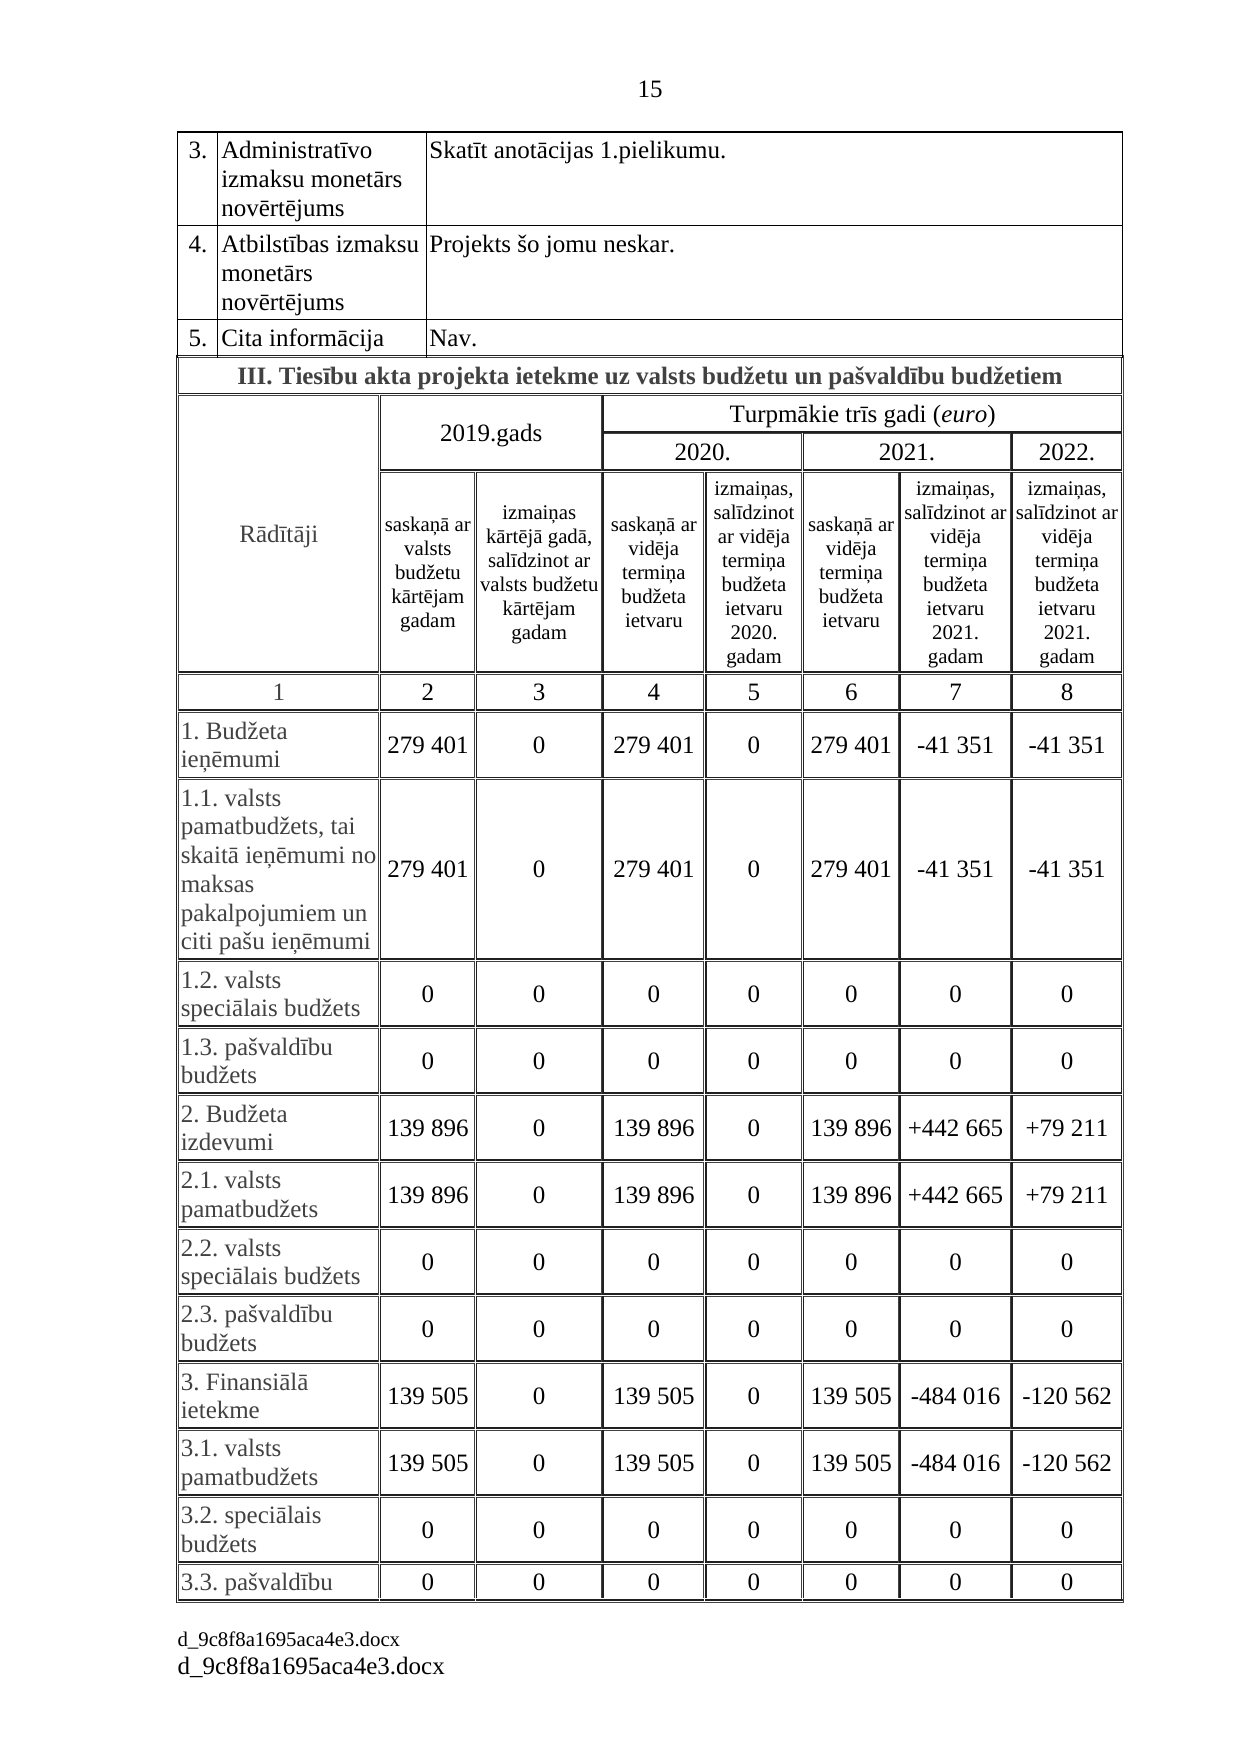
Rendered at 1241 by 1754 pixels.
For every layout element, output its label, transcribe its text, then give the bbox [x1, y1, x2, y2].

table_cell 0 [804, 1029, 898, 1092]
table_cell 0 [604, 962, 703, 1025]
table_cell -484 016 [901, 1364, 1010, 1427]
table_cell 0 [705, 1565, 802, 1599]
table_cell 3 [477, 675, 601, 709]
table_cell 0 [901, 1230, 1010, 1293]
table_cell 0 [476, 1565, 602, 1599]
table_cell -41 351 [1013, 713, 1121, 776]
table_cell saskaņā ar valsts budžetu kārtējam gadam [381, 473, 474, 671]
table_cell 0 [381, 1230, 474, 1293]
table_cell 0 [707, 1230, 801, 1293]
table_cell 0 [477, 1297, 601, 1360]
table_cell 0 [477, 1498, 601, 1561]
table_cell 0 [604, 1297, 703, 1360]
table_cell Skatīt anotācijas 1.pielikumu. [427, 133, 1122, 225]
table_cell 0 [477, 962, 601, 1025]
table_cell 4. [178, 226, 217, 318]
table_cell 0 [707, 1431, 801, 1494]
table_cell 0 [901, 1029, 1010, 1092]
table_cell 1 [179, 675, 378, 709]
table_cell 3. Finansiālā ietekme [179, 1364, 378, 1427]
table_cell Rādītāji [179, 396, 378, 671]
table_cell 0 [381, 1297, 474, 1360]
table_cell 2022. [1013, 434, 1121, 469]
table_cell saskaņā ar vidēja termiņa budžeta ietvaru [604, 473, 703, 671]
table_cell 6 [804, 675, 898, 709]
table_cell 0 [602, 1561, 705, 1599]
table_cell izmaiņas kārtējā gadā, salīdzinot ar valsts budžetu kārtējam gadam [477, 473, 601, 671]
table_cell Administratīvo izmaksu monetārs novērtējums [218, 133, 426, 225]
table_cell 0 [707, 1096, 801, 1159]
table_cell 139 505 [604, 1431, 703, 1494]
table_cell 0 [1013, 1297, 1121, 1360]
table_cell 139 505 [381, 1364, 474, 1427]
table_cell 0 [381, 1498, 474, 1561]
table_cell 279 401 [804, 713, 898, 776]
table_cell 5 [707, 675, 801, 709]
table_cell 0 [707, 1297, 801, 1360]
table_cell 0 [707, 1498, 801, 1561]
table_cell 139 505 [381, 1431, 474, 1494]
table_cell 0 [477, 1096, 601, 1159]
table_cell 1. Budžeta ieņēmumi [179, 713, 378, 776]
table_cell 0 [1013, 1029, 1121, 1092]
table_cell Atbilstības izmaksu monetārs novērtējums [218, 226, 426, 318]
table_cell 0 [1013, 1230, 1121, 1293]
table_cell Cita informācija [218, 320, 426, 354]
table_cell 1.2. valsts speciālais budžets [179, 962, 378, 1025]
table_cell 139 896 [804, 1163, 898, 1226]
table_cell 0 [707, 1163, 801, 1226]
table_cell 1.1. valsts pamatbudžets, tai skaitā ieņēmumi no maksas pakalpojumiem un citi pašu ieņēmumi [179, 780, 378, 958]
table_cell 0 [707, 962, 801, 1025]
table_cell 0 [477, 1431, 601, 1494]
table_cell 0 [604, 1498, 703, 1561]
table_cell 3.2. speciālais budžets [179, 1498, 378, 1561]
table_cell 2.3. pašvaldību budžets [179, 1297, 378, 1360]
table_cell 0 [707, 1364, 801, 1427]
table_cell Nav. [427, 320, 1122, 354]
table_cell 0 [381, 1029, 474, 1092]
table_cell 139 505 [604, 1364, 703, 1427]
table_cell izmaiņas, salīdzinot ar vidēja termiņa budžeta ietvaru 2021. gadam [901, 473, 1010, 671]
table_cell 279 401 [381, 713, 474, 776]
table_cell -41 351 [901, 713, 1010, 776]
table_cell 0 [380, 1565, 476, 1599]
table_cell 0 [803, 1565, 899, 1599]
table_cell 139 505 [804, 1431, 898, 1494]
table_cell 2.1. valsts pamatbudžets [179, 1163, 378, 1226]
table_cell 0 [477, 1230, 601, 1293]
table_cell Projekts šo jomu neskar. [427, 226, 1122, 318]
table_cell izmaiņas, salīdzinot ar vidēja termiņa budžeta ietvaru 2021. gadam [1013, 473, 1121, 671]
table_cell 0 [1013, 1498, 1121, 1561]
table_cell 0 [1013, 962, 1121, 1025]
table_cell 279 401 [381, 780, 474, 958]
table_cell 2 [381, 675, 474, 709]
table_cell 279 401 [604, 713, 703, 776]
table_cell +442 665 [901, 1096, 1010, 1159]
table_cell -484 016 [901, 1431, 1010, 1494]
table_cell 2020. [604, 434, 801, 469]
table_cell +79 211 [1013, 1096, 1121, 1159]
table_cell 0 [901, 1498, 1010, 1561]
table_cell 0 [604, 1029, 703, 1092]
table_cell 139 896 [604, 1096, 703, 1159]
table_cell 0 [901, 962, 1010, 1025]
table_cell 139 896 [381, 1096, 474, 1159]
table_cell saskaņā ar vidēja termiņa budžeta ietvaru [804, 473, 898, 671]
table_cell III. Tiesību akta projekta ietekme uz valsts budžetu un pašvaldību budžetiem [179, 358, 1121, 393]
table_cell +79 211 [1013, 1163, 1121, 1226]
table_cell 0 [804, 1498, 898, 1561]
table_cell 4 [604, 675, 703, 709]
table_cell 0 [477, 713, 601, 776]
table_cell 2021. [804, 434, 1010, 469]
table_cell 8 [1013, 675, 1121, 709]
table_cell 5. [178, 320, 217, 354]
table_cell 0 [707, 713, 801, 776]
table_cell 2.2. valsts speciālais budžets [179, 1230, 378, 1293]
table_cell 139 896 [804, 1096, 898, 1159]
table_cell 0 [477, 1364, 601, 1427]
table_cell 0 [381, 962, 474, 1025]
table_cell 139 505 [804, 1364, 898, 1427]
table_cell 0 [1011, 1565, 1121, 1599]
table_cell 3. [178, 133, 217, 225]
table_cell 7 [901, 675, 1010, 709]
table_cell -41 351 [1013, 780, 1121, 958]
table_cell 0 [477, 780, 601, 958]
table_cell 0 [804, 1230, 898, 1293]
table_cell 279 401 [604, 780, 703, 958]
table_cell -120 562 [1013, 1431, 1121, 1494]
table_cell 0 [804, 1297, 898, 1360]
table_cell Turpmākie trīs gadi (euro) [604, 396, 1121, 431]
table_cell 0 [707, 1029, 801, 1092]
table_cell 0 [477, 1029, 601, 1092]
table_cell 0 [901, 1297, 1010, 1360]
table_cell -120 562 [1013, 1364, 1121, 1427]
table_cell 1.3. pašvaldību budžets [179, 1029, 378, 1092]
table_cell 0 [707, 780, 801, 958]
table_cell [179, 1565, 380, 1599]
table_cell 2019.gads [381, 396, 601, 469]
table_cell 0 [604, 1230, 703, 1293]
table_cell +442 665 [901, 1163, 1010, 1226]
table_cell 0 [899, 1565, 1011, 1599]
table_cell 279 401 [804, 780, 898, 958]
table_cell 3.1. valsts pamatbudžets [179, 1431, 378, 1494]
table_cell -41 351 [901, 780, 1010, 958]
table_cell 0 [804, 962, 898, 1025]
table_cell 2. Budžeta izdevumi [179, 1096, 378, 1159]
table_cell 0 [477, 1163, 601, 1226]
table_cell 139 896 [381, 1163, 474, 1226]
table_cell izmaiņas, salīdzinot ar vidēja termiņa budžeta ietvaru 2020. gadam [707, 473, 801, 671]
table_cell 139 896 [604, 1163, 703, 1226]
